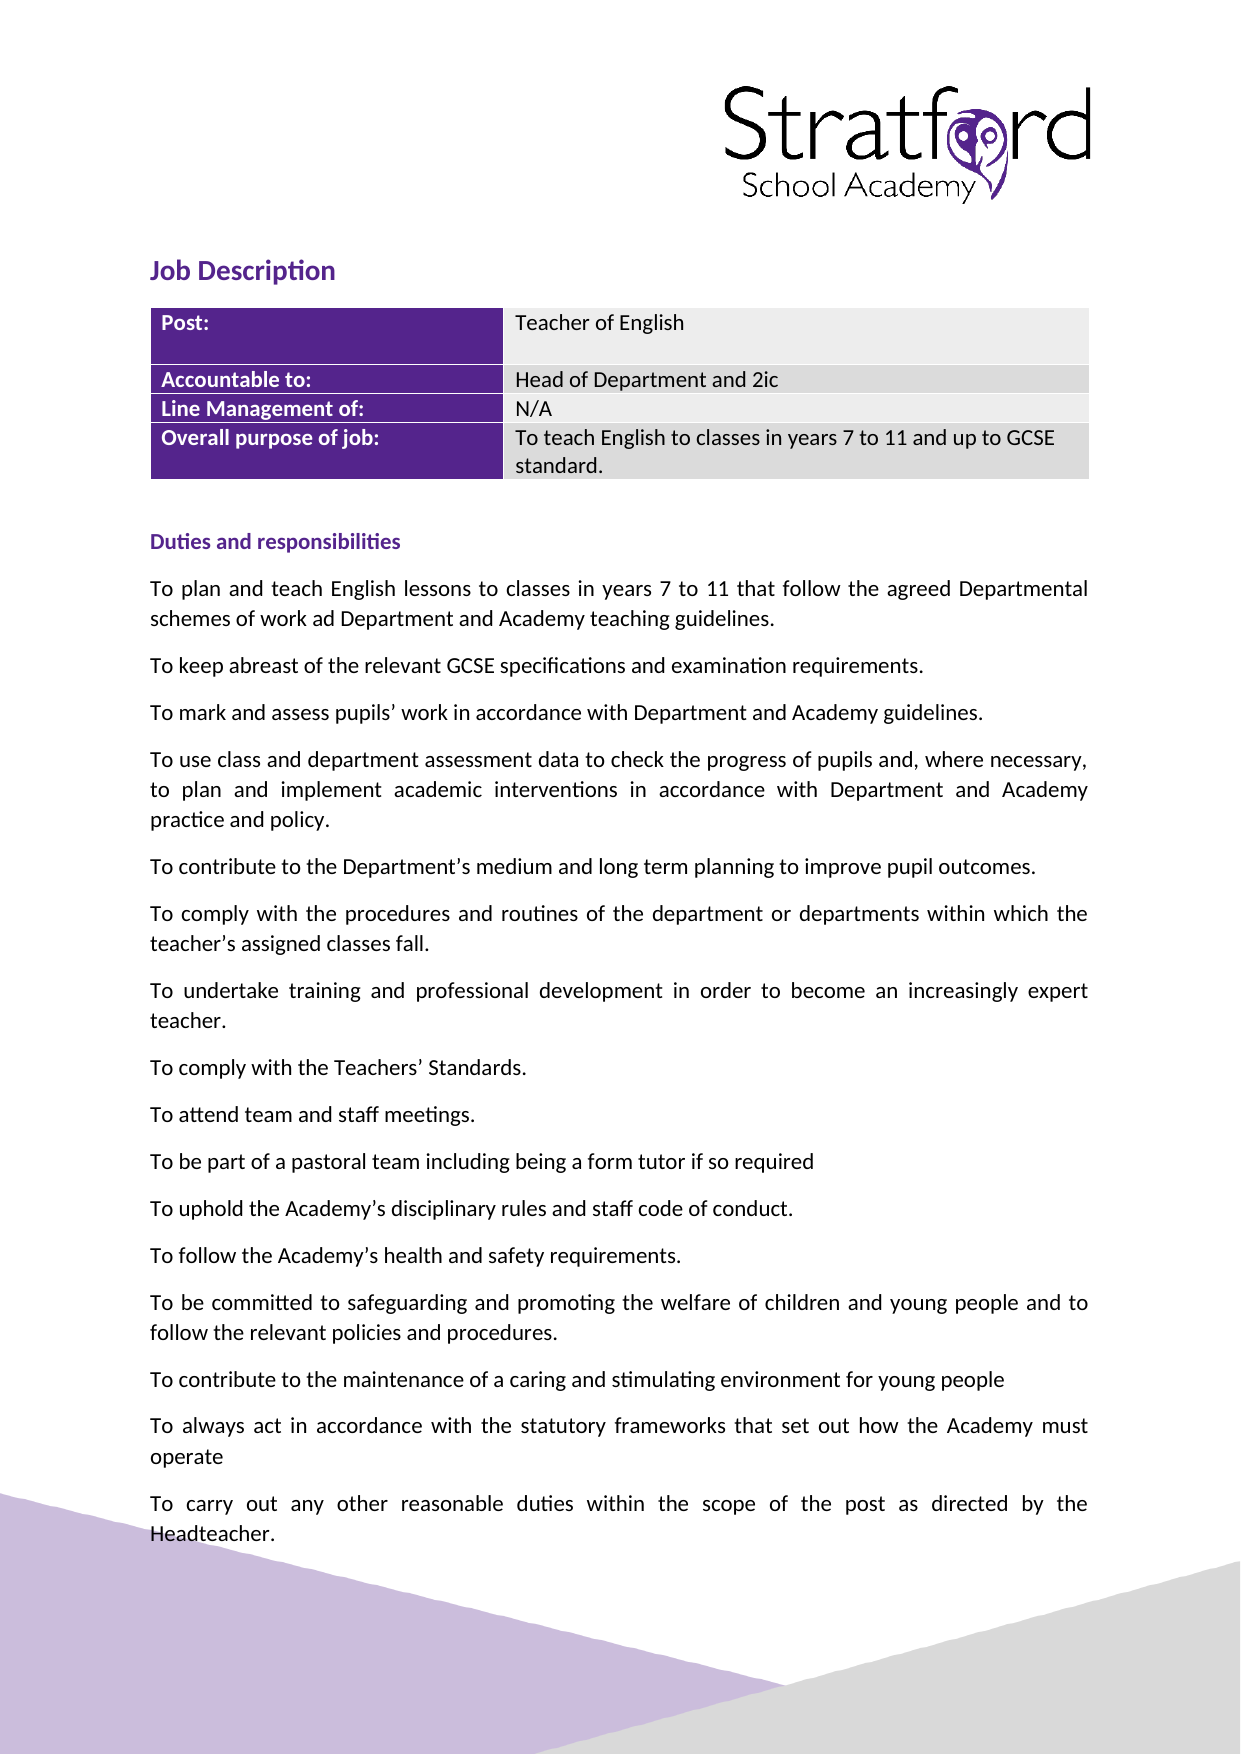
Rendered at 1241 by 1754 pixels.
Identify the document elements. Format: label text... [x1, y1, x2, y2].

text To uphold the Academy’s disciplinary rules and staff code of conduct. [150, 1194, 1090, 1222]
text To contribute to the maintenance of a caring and stimulating environment for young people [150, 1365, 1090, 1393]
table_cell Accountable to: [151, 365, 503, 393]
text To be part of a pastoral team including being a form tutor if so required [150, 1147, 1090, 1175]
table_cell Line Management of: [151, 394, 503, 422]
text To plan and teach English lessons to classes in years 7 to 11 that follow the agreed Departmental schemes of work ad Department and Academy teaching guidelines. [150, 574, 1090, 632]
picture [0, 0, 1241, 1754]
table_header Post: [151, 308, 503, 364]
text To always act in accordance with the statutory frameworks that set out how the Academy must operate [150, 1412, 1090, 1470]
text To comply with the procedures and routines of the department or departments within which the teacher’s assigned classes fall. [150, 899, 1090, 957]
text Job Description [150, 252, 1090, 288]
table_cell Head of Department and 2ic [504, 365, 1089, 393]
text To contribute to the Department’s medium and long term planning to improve pupil outcomes. [150, 852, 1090, 880]
text To attend team and staff meetings. [150, 1100, 1090, 1128]
table_header Teacher of English [504, 308, 1089, 364]
text To keep abreast of the relevant GCSE specifications and examination requirements. [150, 651, 1090, 679]
text To follow the Academy’s health and safety requirements. [150, 1241, 1090, 1269]
text To use class and department assessment data to check the progress of pupils and, where necessary, to plan and implement academic interventions in accordance with Department and Academy practice and policy. [150, 745, 1090, 833]
text To undertake training and professional development in order to become an increasingly expert teacher. [150, 976, 1090, 1034]
table_cell Overall purpose of job: [151, 423, 503, 479]
text To be committed to safeguarding and promoting the welfare of children and young people and to follow the relevant policies and procedures. [150, 1288, 1090, 1346]
text Duties and responsibilities [150, 527, 1090, 555]
text To comply with the Teachers’ Standards. [150, 1053, 1090, 1081]
text To carry out any other reasonable duties within the scope of the post as directed by the Headteacher. [150, 1489, 1090, 1547]
table_cell N/A [504, 394, 1089, 422]
table_cell To teach English to classes in years 7 to 11 and up to GCSE standard. [504, 423, 1089, 479]
text To mark and assess pupils’ work in accordance with Department and Academy guidelines. [150, 698, 1090, 726]
